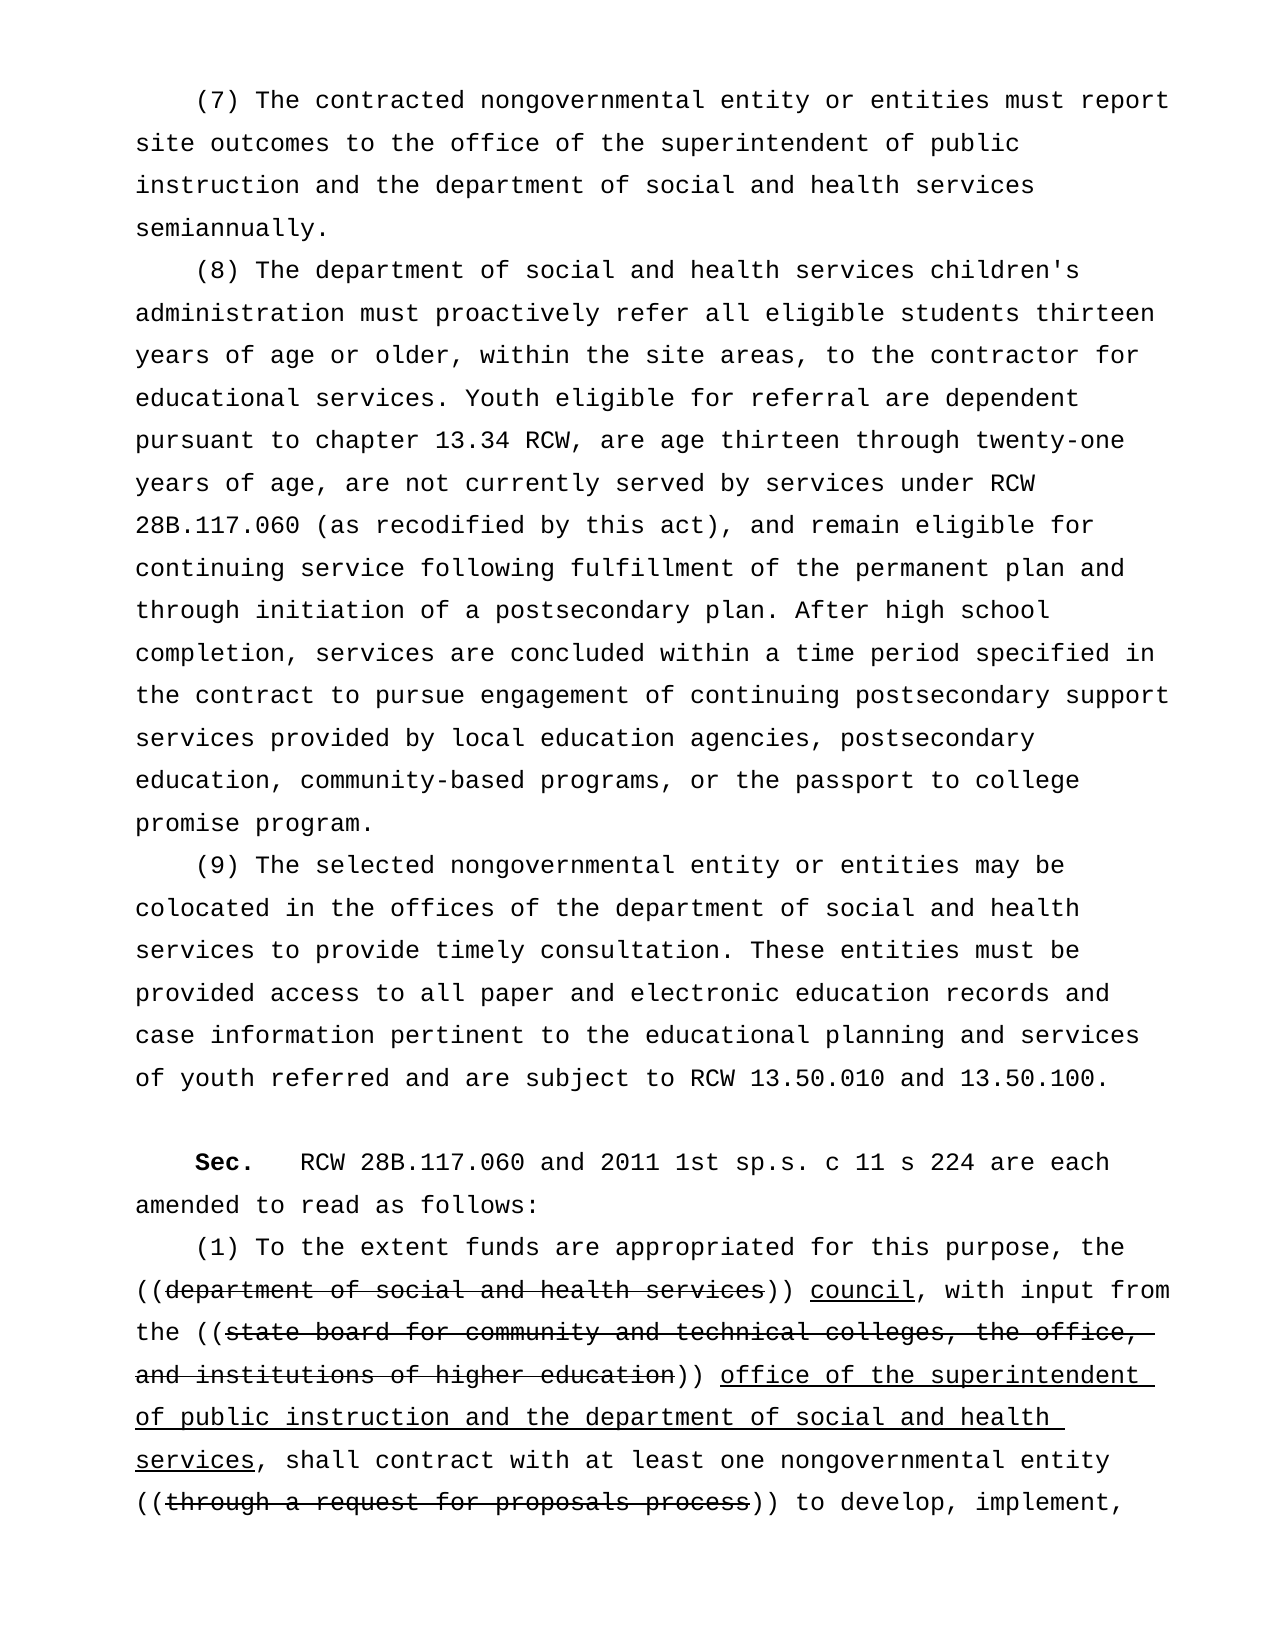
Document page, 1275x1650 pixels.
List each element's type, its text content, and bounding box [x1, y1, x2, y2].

text (9) The selected nongovernmental entity or entities may be colocated in the offices of the department of social and health services to provide timely consultation. These entities must be provided access to all paper and electronic education records and case information pertinent to the educational planning and services of youth referred and are subject to RCW 13.50.010 and 13.50.100. [135, 840, 1170, 1095]
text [135, 1222, 1170, 1519]
text (8) The department of social and health services children's administration must proactively refer all eligible students thirteen years of age or older, within the site areas, to the contractor for educational services. Youth eligible for referral are dependent pursuant to chapter 13.34 RCW, are age thirteen through twenty-one years of age, are not currently served by services under RCW 28B.117.060 (as recodified by this act), and remain eligible for continuing service following fulfillment of the permanent plan and through initiation of a postsecondary plan. After high school completion, services are concluded within a time period specified in the contract to pursue engagement of continuing postsecondary support services provided by local education agencies, postsecondary education, community-based programs, or the passport to college promise program. [135, 245, 1170, 840]
text (7) The contracted nongovernmental entity or entities must report site outcomes to the office of the superintendent of public instruction and the department of social and health services semiannually. [135, 75, 1170, 245]
text Sec. RCW 28B.117.060 and 2011 1st sp.s. c 11 s 224 are each amended to read as follows: [135, 1137, 1170, 1222]
